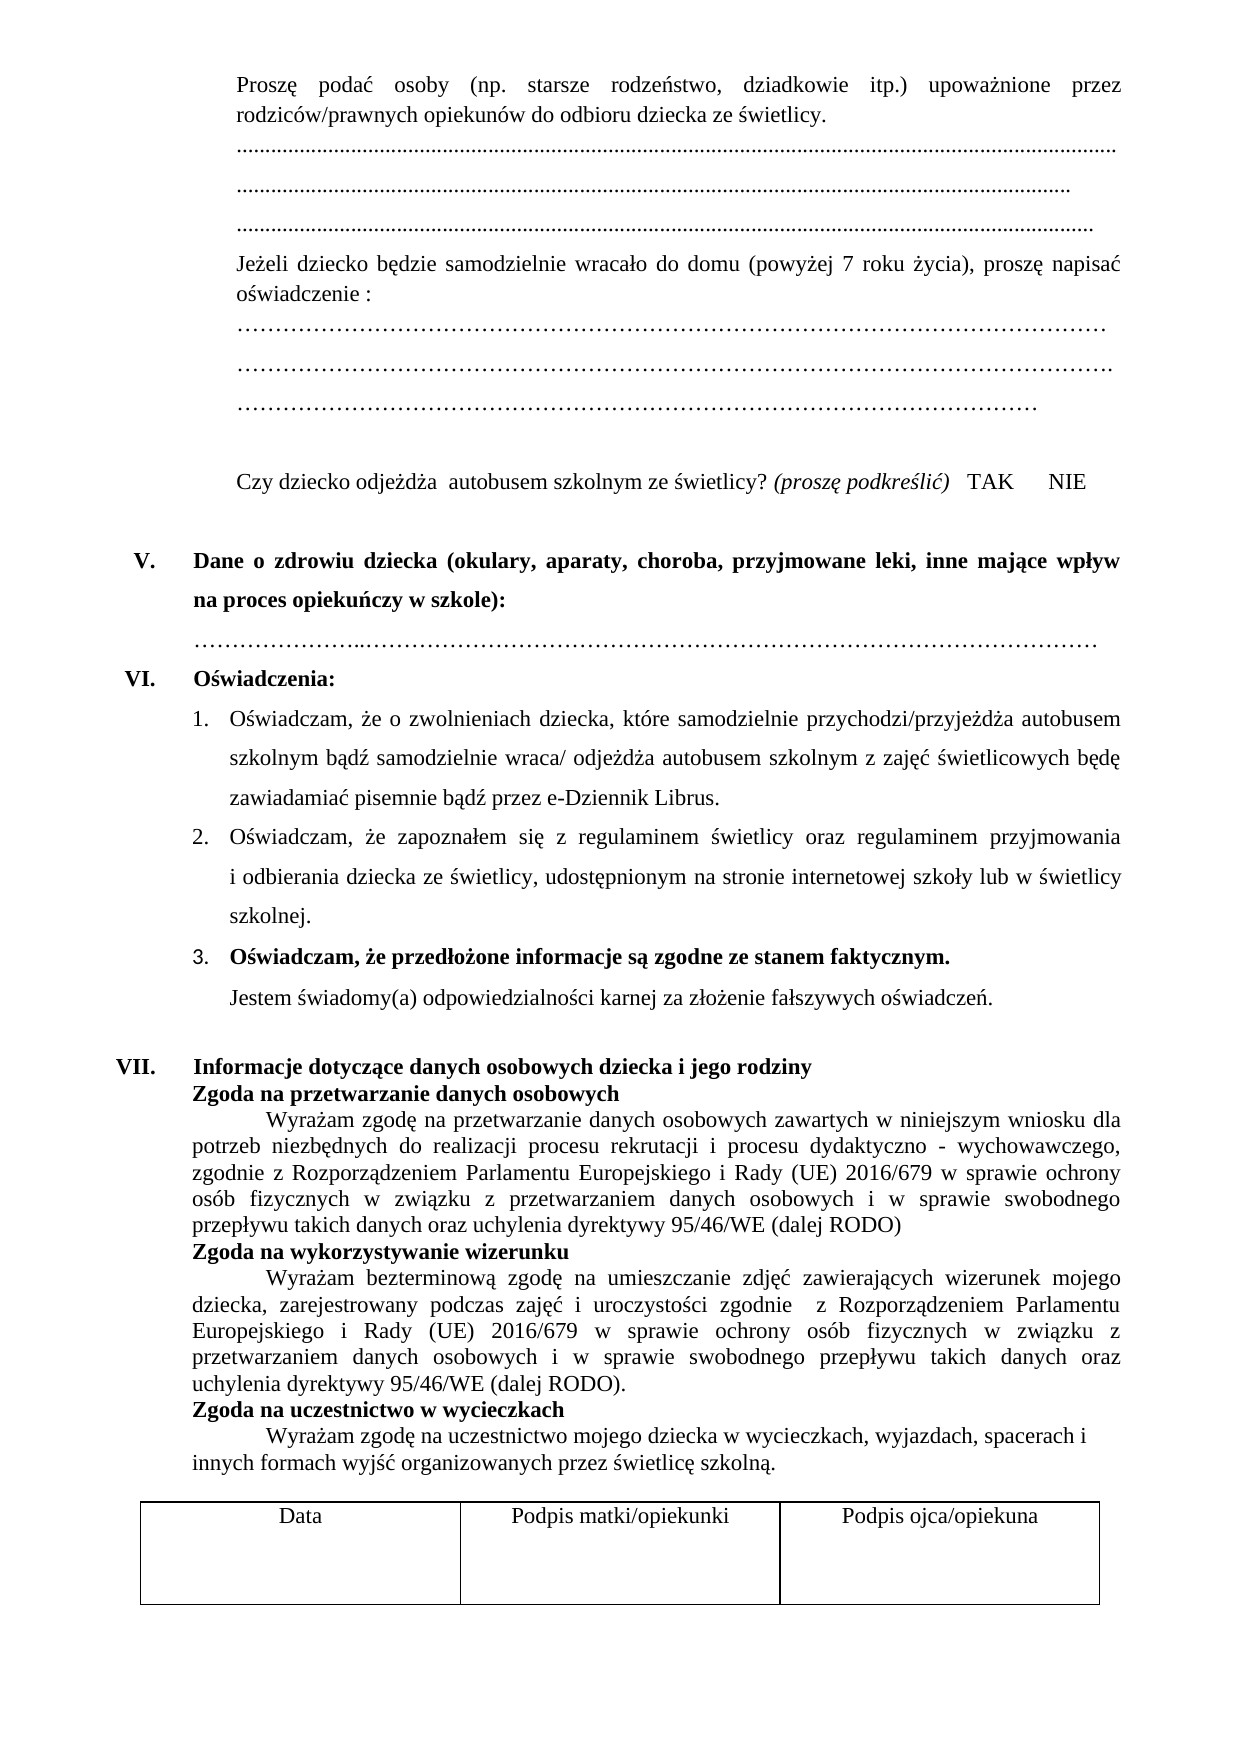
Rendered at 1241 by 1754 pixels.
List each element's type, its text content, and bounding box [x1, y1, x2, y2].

table_header Podpis ojca/opiekuna [781, 1503, 1099, 1604]
text Jeżeli dziecko będzie samodzielnie wracało do domu (powyżej 7 roku życia), proszę napisać oświadczenie : [236, 250, 1122, 306]
list …………………..…………………………………………………………………………………… [193, 626, 1122, 652]
list Oświadczam, że zapoznałem się z regulaminem świetlicy oraz regulaminem przyjmowania i odbierania dziecka ze świetlicy, udostępnionym na stronie internetowej szkoły lub w świetlicy szkolnej. [192, 823, 1122, 929]
text Wyrażam bezterminową zgodę na umieszczanie zdjęć zawierających wizerunek mojego dziecka, zarejestrowany podczas zajęć i uroczystości zgodnie z Rozporządzeniem Parlamentu Europejskiego i Rady (UE) 2016/679 w sprawie ochrony osób fizycznych w związku z przetwarzaniem danych osobowych i w sprawie swobodnego przepływu takich danych oraz uchylenia dyrektywy 95/46/WE (dalej RODO). [192, 1264, 1122, 1396]
text ...................................................................................................................................................... [236, 210, 1122, 237]
text ............................................................................................................................................................................................................................................................................................................ [236, 131, 1122, 197]
list Oświadczam, że przedłożone informacje są zgodne ze stanem faktycznym. [192, 942, 1122, 970]
table_header Podpis matki/opiekunki [461, 1503, 779, 1604]
list Jestem świadomy(a) odpowiedzialności karnej za złożenie fałszywych oświadczeń. [229, 984, 1122, 1010]
list Oświadczenia: [156, 665, 1122, 692]
table_header Data [141, 1503, 460, 1604]
list Informacje dotyczące danych osobowych dziecka i jego rodziny [156, 1053, 1122, 1080]
text Zgoda na wykorzystywanie wizerunku [192, 1238, 1122, 1264]
text Wyrażam zgodę na przetwarzanie danych osobowych zawartych w niniejszym wniosku dla potrzeb niezbędnych do realizacji procesu rekrutacji i procesu dydaktyczno - wychowawczego, zgodnie z Rozporządzeniem Parlamentu Europejskiego i Rady (UE) 2016/679 w sprawie ochrony osób fizycznych w związku z przetwarzaniem danych osobowych i w sprawie swobodnego przepływu takich danych oraz uchylenia dyrektywy 95/46/WE (dalej RODO) [192, 1106, 1122, 1238]
text Wyrażam zgodę na uczestnictwo mojego dziecka w wycieczkach, wyjazdach, spacerach i innych formach wyjść organizowanych przez świetlicę szkolną. [192, 1422, 1122, 1475]
text Proszę podać osoby (np. starsze rodzeństwo, dziadkowie itp.) upoważnione przez rodziców/prawnych opiekunów do odbioru dziecka ze świetlicy. [236, 71, 1122, 127]
text Zgoda na uczestnictwo w wycieczkach [192, 1396, 1122, 1422]
text Zgoda na przetwarzanie danych osobowych [192, 1080, 1122, 1106]
text Czy dziecko odjeżdża autobusem szkolnym ze świetlicy? (proszę podkreślić) TAK NIE [236, 468, 1122, 494]
text ………………………………………………………………………………………………………………………………………………………………………………………………………….…………………………………………………………………………………………… [236, 310, 1122, 415]
list Dane o zdrowiu dziecka (okulary, aparaty, choroba, przyjmowane leki, inne mające wpływ na proces opiekuńczy w szkole): [156, 547, 1122, 613]
list Oświadczam, że o zwolnieniach dziecka, które samodzielnie przychodzi/przyjeżdża autobusem szkolnym bądź samodzielnie wraca/ odjeżdża autobusem szkolnym z zajęć świetlicowych będę zawiadamiać pisemnie bądź przez e-Dziennik Librus. [192, 705, 1122, 810]
